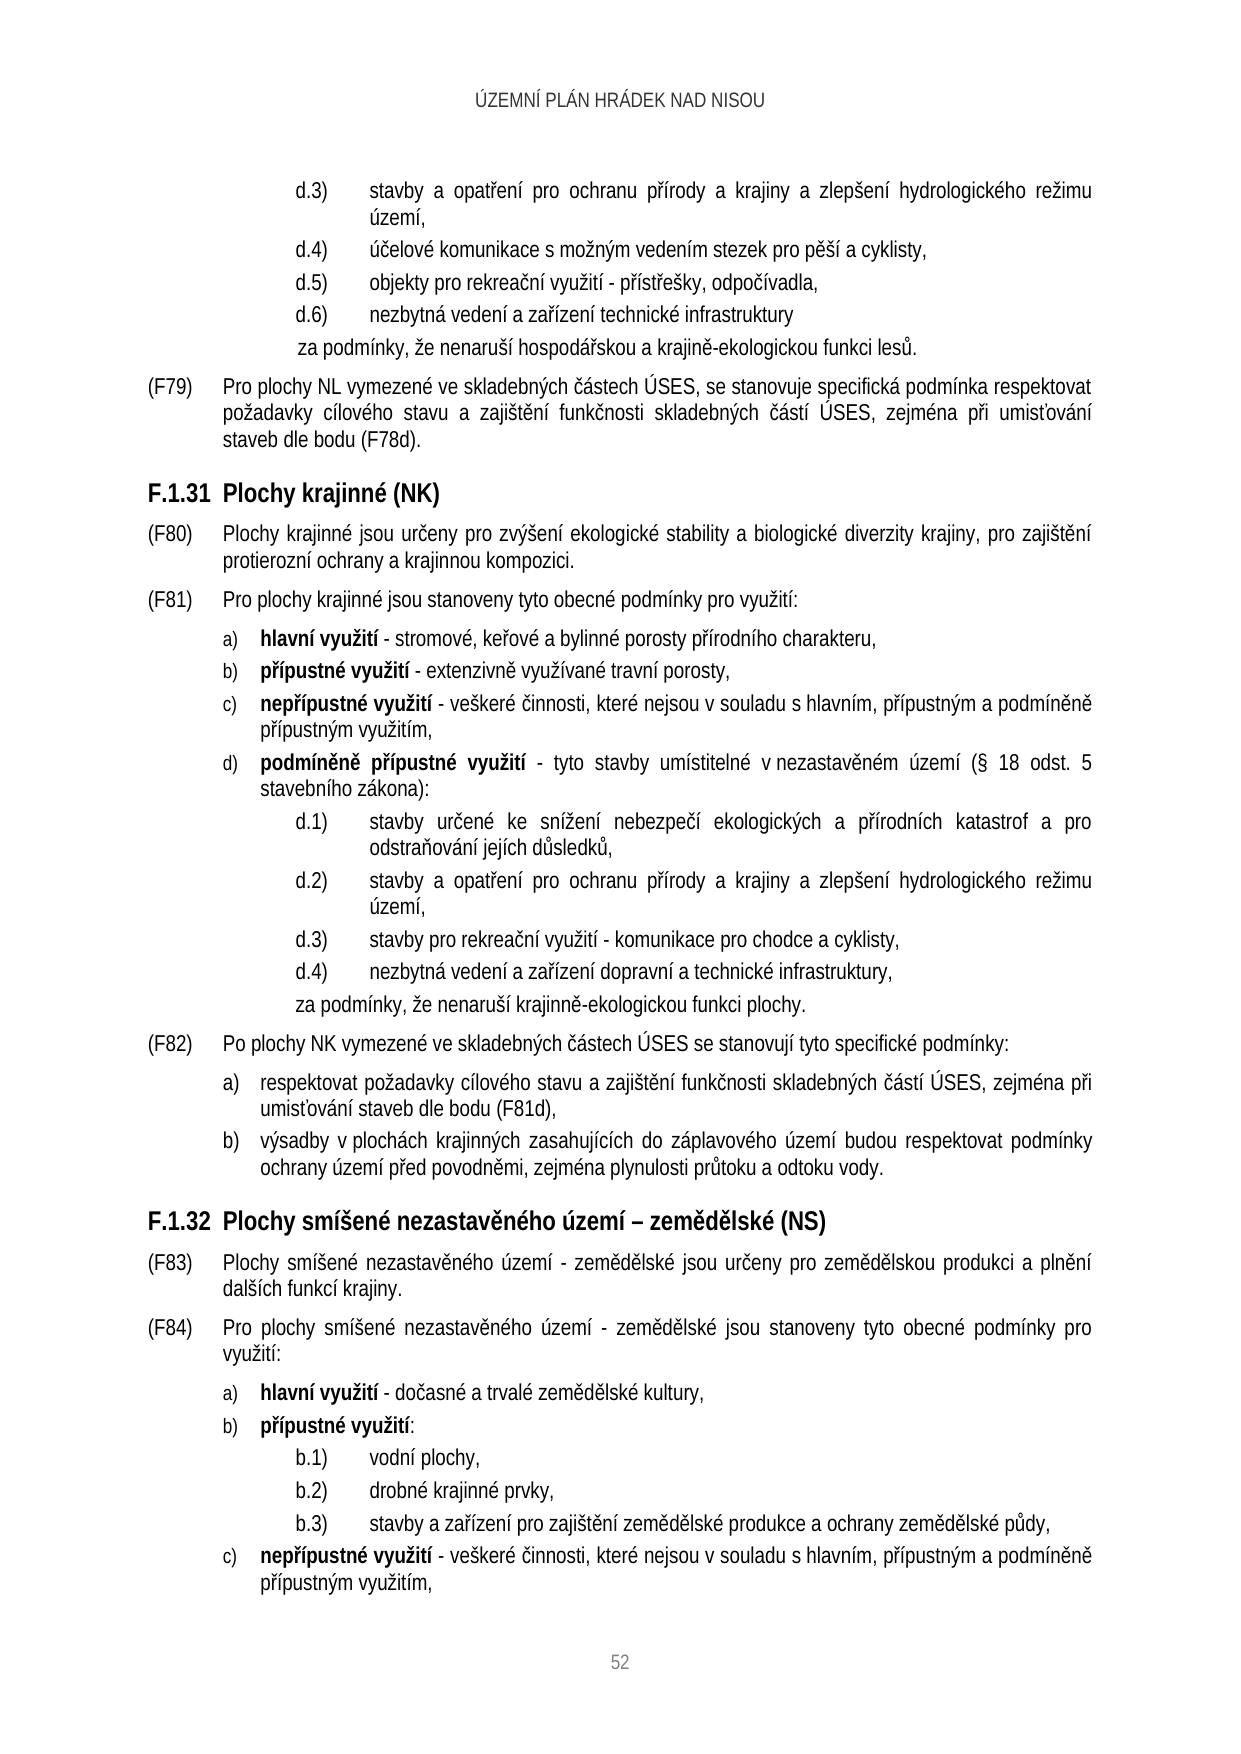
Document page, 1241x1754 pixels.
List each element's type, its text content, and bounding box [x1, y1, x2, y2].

list za podmínky, že nenaruší hospodářskou a krajině-ekologickou funkci lesů. [223, 334, 1092, 360]
subtitle F.1.31 Plochy krajinné (NK) [148, 477, 1092, 508]
list Pro plochy krajinné jsou stanoveny tyto obecné podmínky pro využití: [148, 586, 1092, 612]
list Po plochy NK vymezené ve skladebných částech ÚSES se stanovují tyto specifické podmínky: [148, 1029, 1092, 1056]
list d.4) nezbytná vedení a zařízení dopravní a technické infrastruktury, [295, 958, 1092, 984]
list d.1) stavby určené ke snížení nebezpečí ekologických a přírodních katastrof a pro odstraňování jejích důsledků, [295, 808, 1092, 860]
list d.6) nezbytná vedení a zařízení technické infrastruktury [295, 301, 1092, 328]
list podmíněně přípustné využití - tyto stavby umístitelné v nezastavěném území (§ 18 odst. 5 stavebního zákona): [223, 749, 1092, 801]
list Pro plochy smíšené nezastavěného území - zemědělské jsou stanoveny tyto obecné podmínky pro využití: [148, 1314, 1092, 1367]
list hlavní využití - dočasné a trvalé zemědělské kultury, [223, 1379, 1092, 1405]
list b.1) vodní plochy, [295, 1444, 1092, 1471]
list Plochy smíšené nezastavěného území - zemědělské jsou určeny pro zemědělskou produkci a plnění dalších funkcí krajiny. [148, 1249, 1092, 1301]
list b.3) stavby a zařízení pro zajištění zemědělské produkce a ochrany zemědělské půdy, [295, 1509, 1092, 1536]
list b.2) drobné krajinné prvky, [295, 1477, 1092, 1503]
list výsadby v plochách krajinných zasahujících do záplavového území budou respektovat podmínky ochrany území před povodněmi, zejména plynulosti průtoku a odtoku vody. [223, 1127, 1092, 1180]
subtitle F.1.32 Plochy smíšené nezastavěného území – zemědělské (NS) [148, 1205, 1092, 1236]
list nepřípustné využití - veškeré činnosti, které nejsou v souladu s hlavním, přípustným a podmíněně přípustným využitím, [223, 1542, 1092, 1595]
list hlavní využití - stromové, keřové a bylinné porosty přírodního charakteru, [223, 624, 1092, 651]
list Plochy krajinné jsou určeny pro zvýšení ekologické stability a biologické diverzity krajiny, pro zajištění protierozní ochrany a krajinnou kompozici. [148, 520, 1092, 573]
list přípustné využití: [223, 1412, 1092, 1438]
list přípustné využití - extenzivně využívané travní porosty, [223, 657, 1092, 683]
list respektovat požadavky cílového stavu a zajištění funkčnosti skladebných částí ÚSES, zejména při umisťování staveb dle bodu (F81d), [223, 1068, 1092, 1121]
list Pro plochy NL vymezené ve skladebných částech ÚSES, se stanovuje specifická podmínka respektovat požadavky cílového stavu a zajištění funkčnosti skladebných částí ÚSES, zejména při umisťování staveb dle bodu (F78d). [148, 373, 1092, 452]
list d.3) stavby a opatření pro ochranu přírody a krajiny a zlepšení hydrologického režimu území, [295, 177, 1092, 230]
list d.4) účelové komunikace s možným vedením stezek pro pěší a cyklisty, [295, 236, 1092, 262]
list za podmínky, že nenaruší krajinně-ekologickou funkci plochy. [295, 991, 1092, 1017]
list nepřípustné využití - veškeré činnosti, které nejsou v souladu s hlavním, přípustným a podmíněně přípustným využitím, [223, 690, 1092, 742]
list d.5) objekty pro rekreační využití - přístřešky, odpočívadla, [295, 269, 1092, 295]
list d.2) stavby a opatření pro ochranu přírody a krajiny a zlepšení hydrologického režimu území, [295, 867, 1092, 919]
list d.3) stavby pro rekreační využití - komunikace pro chodce a cyklisty, [295, 926, 1092, 952]
